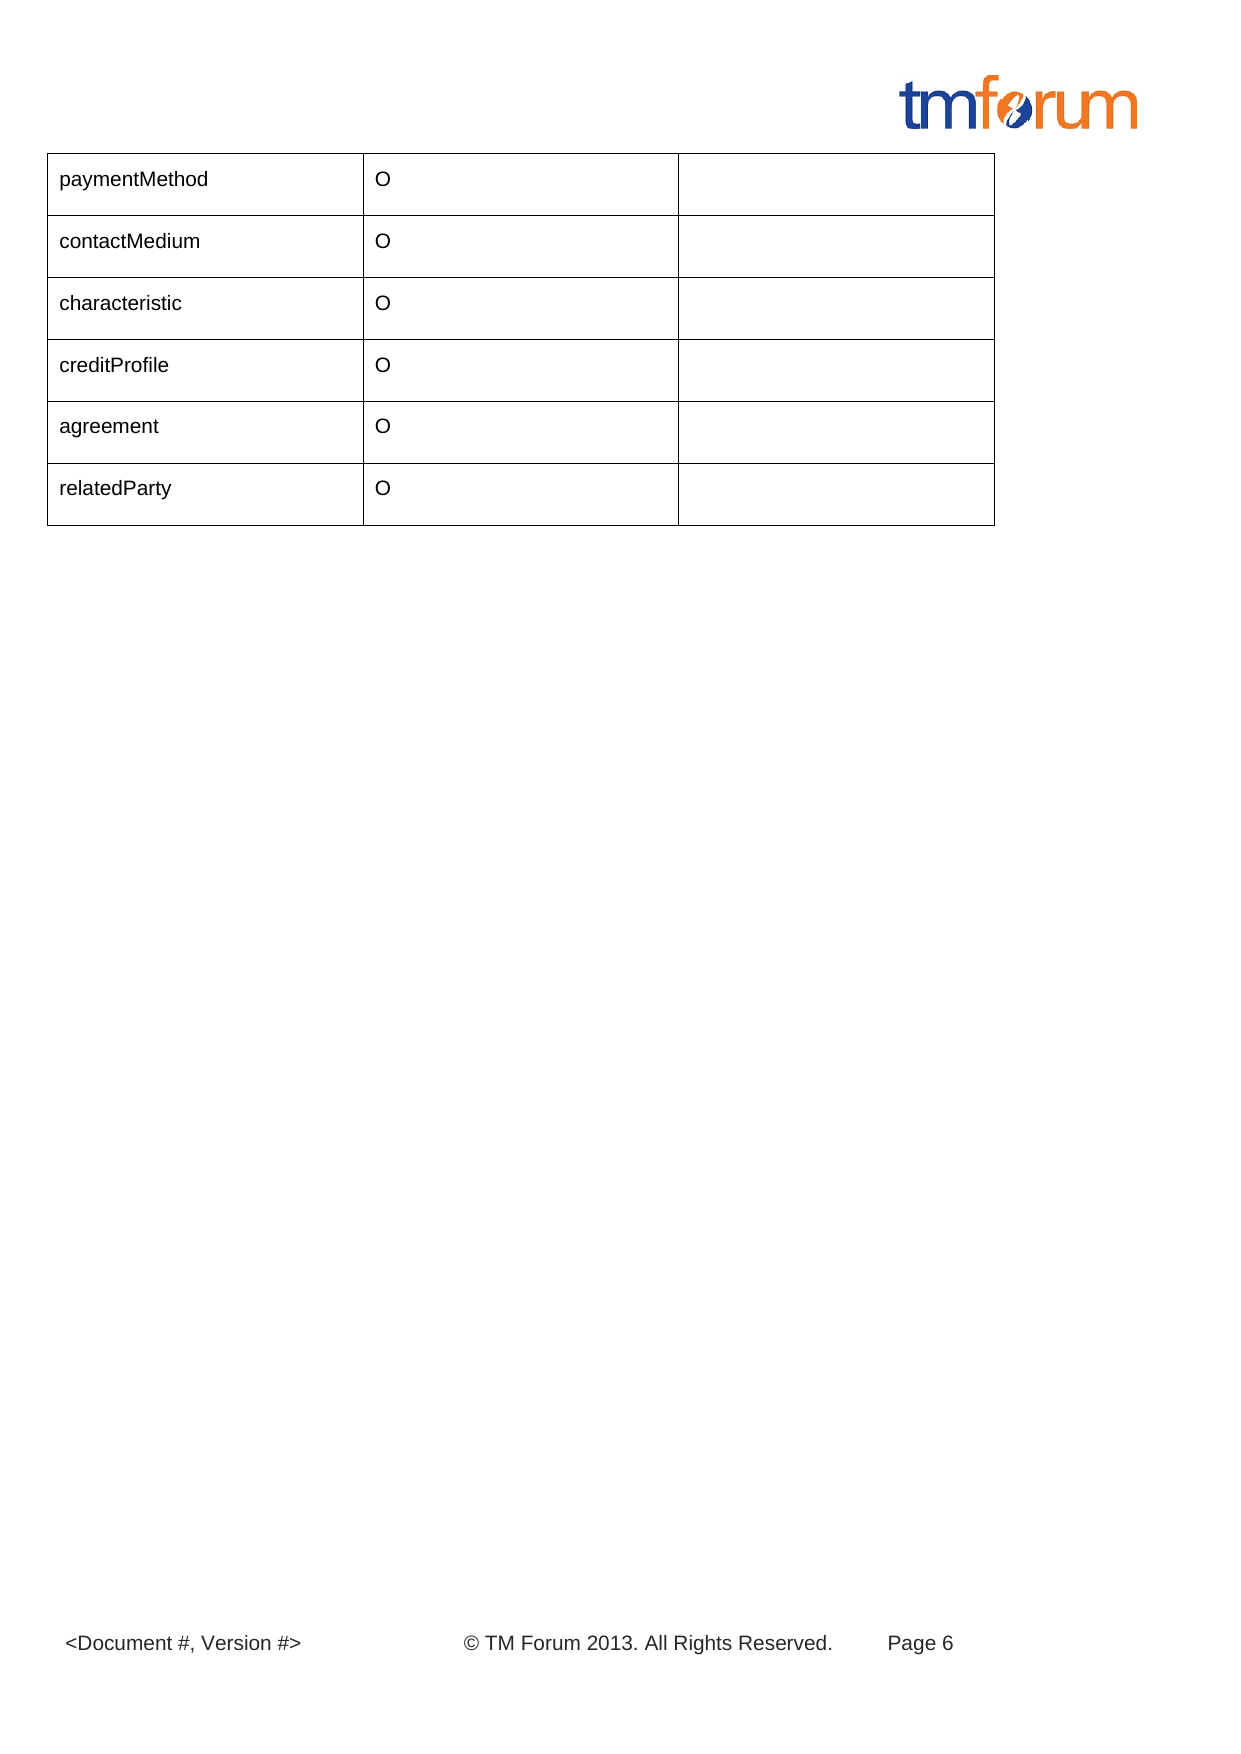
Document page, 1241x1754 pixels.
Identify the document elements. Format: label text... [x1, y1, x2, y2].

table_cell [679, 216, 994, 277]
table_cell O [364, 402, 678, 463]
table_cell paymentMethod [48, 154, 363, 215]
table_cell [679, 278, 994, 339]
picture [899, 75, 1137, 129]
table_cell [679, 464, 994, 524]
table_cell [679, 402, 994, 463]
table_cell [679, 340, 994, 401]
table_cell [679, 154, 994, 215]
table_cell contactMedium [48, 216, 363, 277]
table_cell agreement [48, 402, 363, 463]
table_cell creditProfile [48, 340, 363, 401]
table_cell relatedParty [48, 464, 363, 524]
table_cell characteristic [48, 278, 363, 339]
table_cell O [364, 154, 678, 215]
table_cell O [364, 340, 678, 401]
table_cell O [364, 464, 678, 524]
table_cell O [364, 278, 678, 339]
table_cell O [364, 216, 678, 277]
